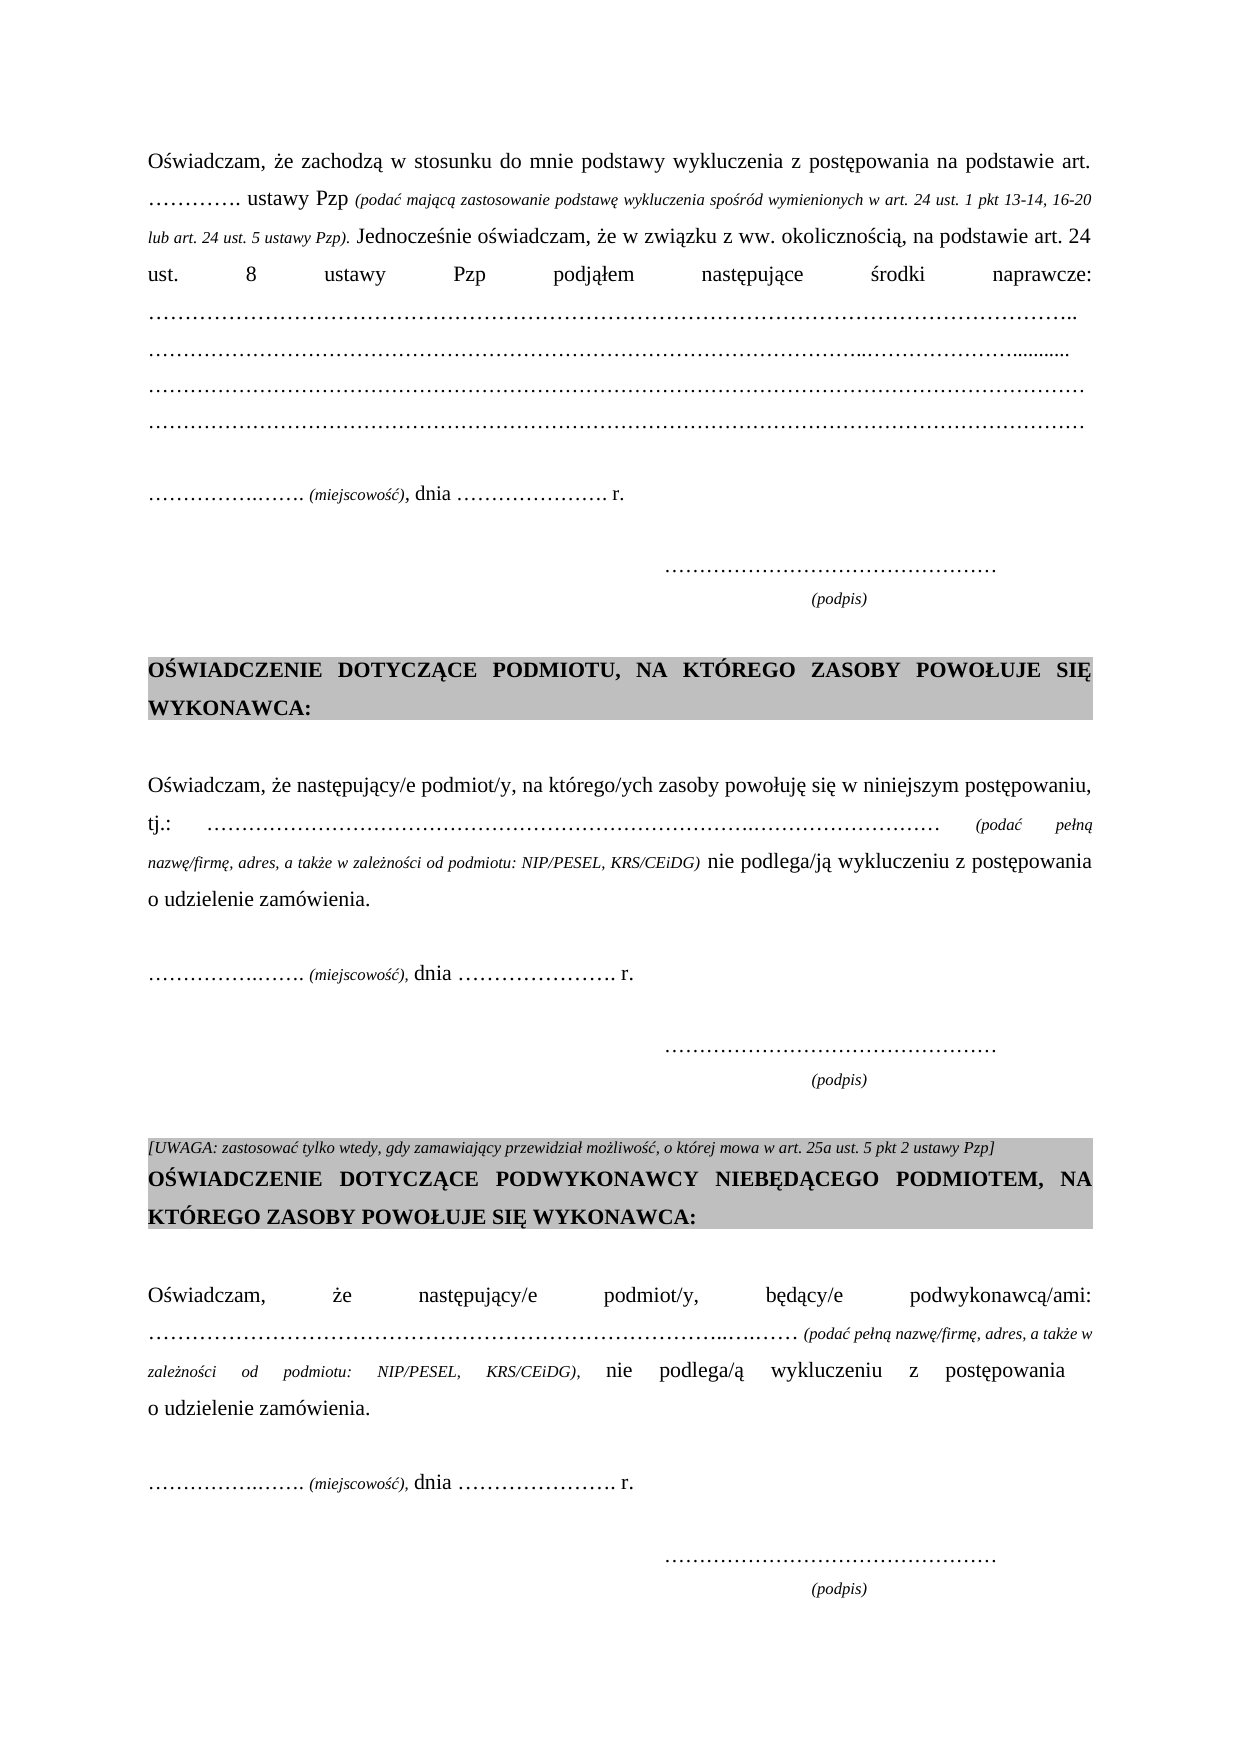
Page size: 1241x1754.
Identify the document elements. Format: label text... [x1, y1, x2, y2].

text (podpis) [738, 589, 1093, 608]
text ………………………………………… [148, 553, 1093, 577]
text Oświadczam, że następujący/e podmiot/y, będący/e podwykonawcą/ami: ……………………………………………………………………..….…… (podać pełną nazwę/firmę, adres, a także w zależności od podmiotu: NIP/PESEL, KRS/CEiDG), nie podlega/ą wykluczeniu z postępowania o udzielenie zamówienia. [148, 1282, 1093, 1420]
text (podpis) [738, 1069, 1093, 1089]
text Oświadczam, że następujący/e podmiot/y, na którego/ych zasoby powołuję się w niniejszym postępowaniu, tj.: …………………………………………………………………….……………………… (podać pełną nazwę/firmę, adres, a także w zależności od podmiotu: NIP/PESEL, KRS/CEiDG) nie podlega/ją wykluczeniu z postępowania o udzielenie zamówienia. [148, 772, 1093, 911]
text (podpis) [738, 1579, 1093, 1598]
text …………………………………………………………………………………………..…………………...........……………………………………………………………………………………………………………………………………………………………………………………………………………………………………………… [148, 337, 1093, 433]
text ………………………………………… [148, 1033, 1093, 1057]
text OŚWIADCZENIE DOTYCZĄCE PODWYKONAWCY NIEBĘDĄCEGO PODMIOTEM, NA KTÓREGO ZASOBY POWOŁUJE SIĘ WYKONAWCA: [148, 1166, 1093, 1229]
text …………….……. (miejscowość), dnia …………………. r. [148, 1469, 1093, 1494]
text …………….……. (miejscowość), dnia …………………. r. [148, 959, 1093, 985]
text OŚWIADCZENIE DOTYCZĄCE PODMIOTU, NA KTÓREGO ZASOBY POWOŁUJE SIĘ WYKONAWCA: [148, 657, 1093, 720]
text …………….……. (miejscowość), dnia …………………. r. [148, 481, 1093, 505]
text ………………………………………… [148, 1543, 1093, 1567]
text Oświadczam, że zachodzą w stosunku do mnie podstawy wykluczenia z postępowania na podstawie art. …………. ustawy Pzp (podać mającą zastosowanie podstawę wykluczenia spośród wymienionych w art. 24 ust. 1 pkt 13-14, 16-20 lub art. 24 ust. 5 ustawy Pzp). Jednocześnie oświadczam, że w związku z ww. okolicznością, na podstawie art. 24 ust. 8 ustawy Pzp podjąłem następujące środki naprawcze: ……………………………………………………………………………………………………………….. [148, 148, 1093, 324]
text [UWAGA: zastosować tylko wtedy, gdy zamawiający przewidział możliwość, o której mowa w art. 25a ust. 5 pkt 2 ustawy Pzp] [148, 1138, 1093, 1157]
